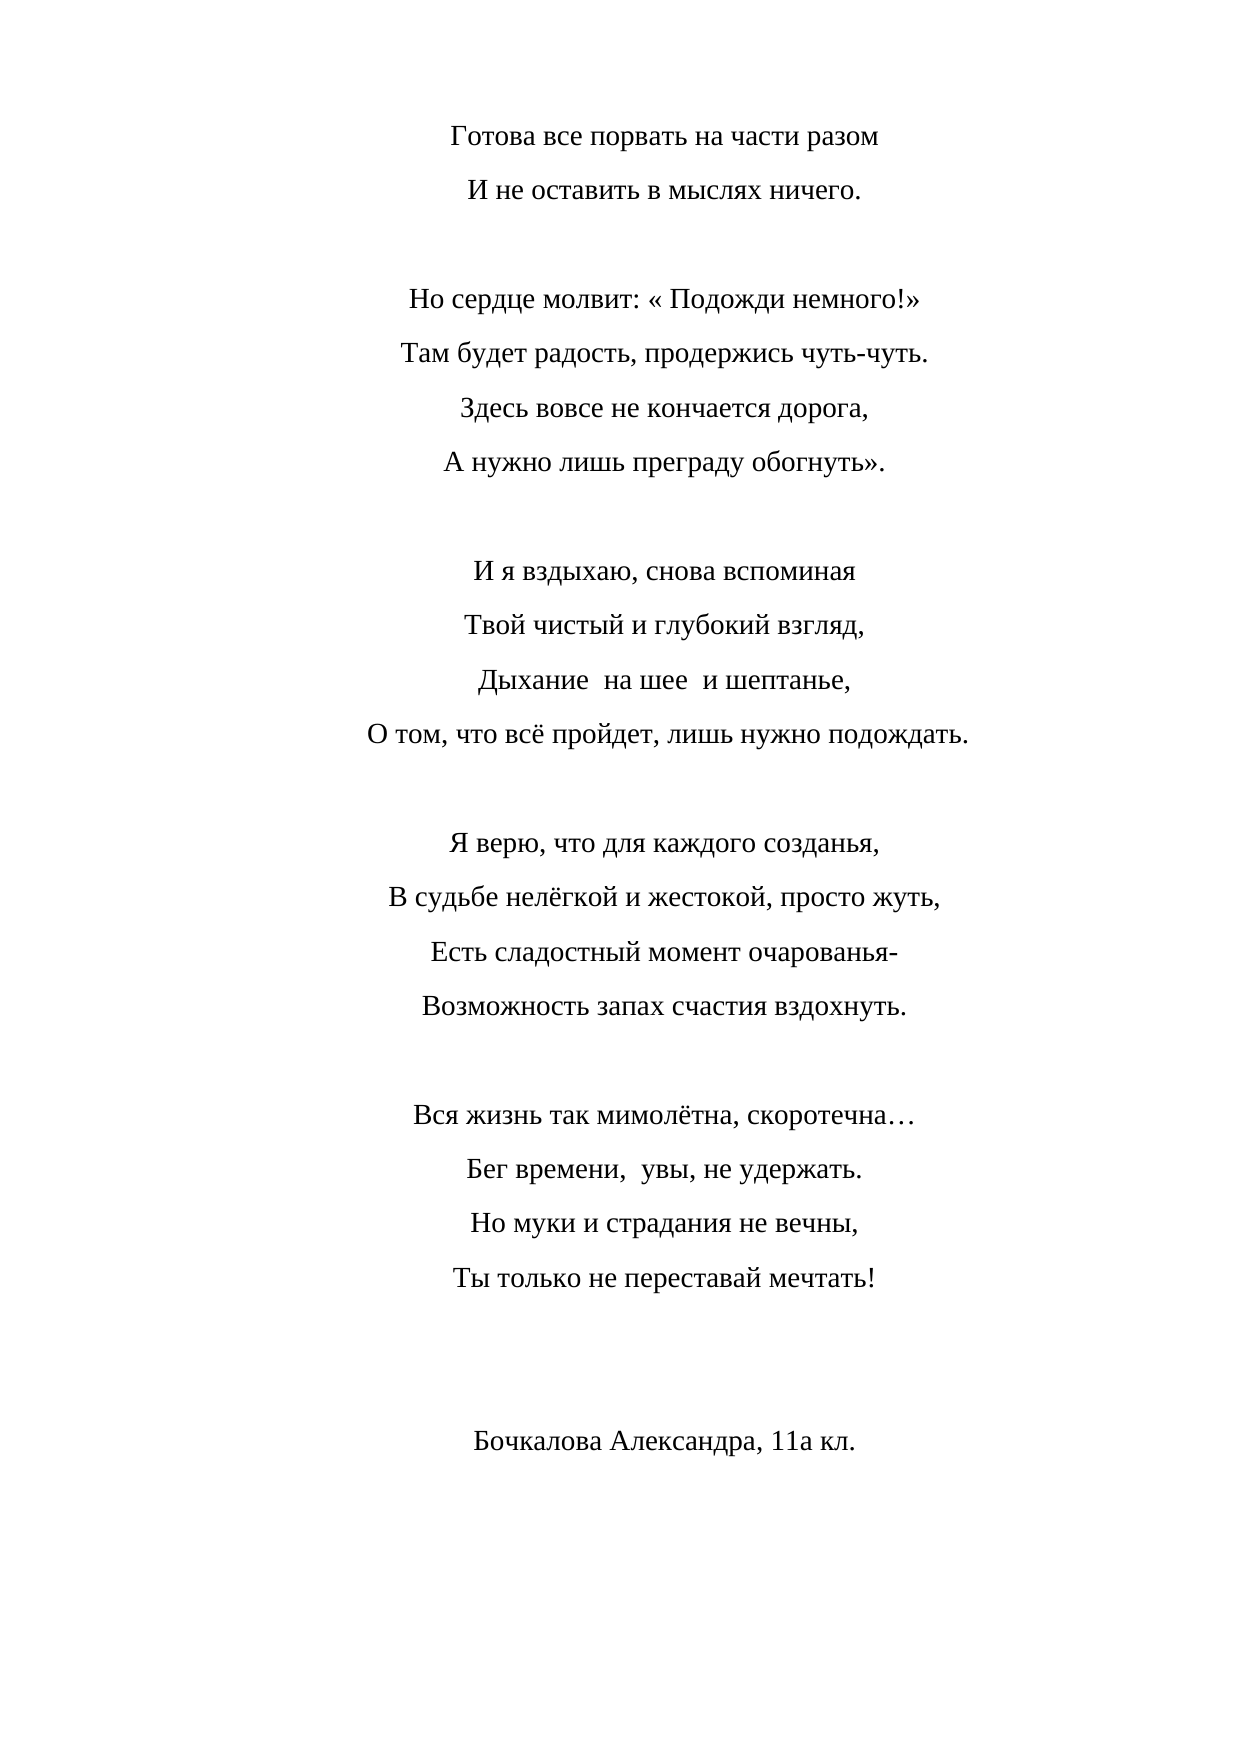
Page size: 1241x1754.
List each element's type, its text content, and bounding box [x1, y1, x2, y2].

text Готова все порвать на части разом [177, 118, 1152, 152]
text Дыхание на шее и шептанье, [177, 662, 1152, 695]
text Бег времени, увы, не удержать. [177, 1151, 1152, 1185]
text Бочкалова Александра, 11а кл. [177, 1423, 1152, 1457]
text И я вздыхаю, снова вспоминая [177, 553, 1152, 587]
text В судьбе нелёгкой и жестокой, просто жуть, [177, 879, 1152, 913]
text И не оставить в мыслях ничего. [177, 172, 1152, 206]
text Есть сладостный момент очарованья- [177, 934, 1152, 967]
text Там будет радость, продержись чуть-чуть. [177, 336, 1152, 369]
text Здесь вовсе не кончается дорога, [177, 390, 1152, 423]
text Вся жизнь так мимолётна, скоротечна… [177, 1097, 1152, 1130]
text Но сердце молвит: « Подожди немного!» [177, 281, 1152, 315]
text Твой чистый и глубокий взгляд, [177, 607, 1152, 641]
text А нужно лишь преграду обогнуть». [177, 444, 1152, 478]
text О том, что всё пройдет, лишь нужно подождать. [177, 716, 1152, 750]
text Я верю, что для каждого созданья, [177, 825, 1152, 858]
text Но муки и страдания не вечны, [177, 1206, 1152, 1239]
text Возможность запах счастия вздохнуть. [177, 988, 1152, 1022]
text Ты только не переставай мечтать! [177, 1260, 1152, 1293]
